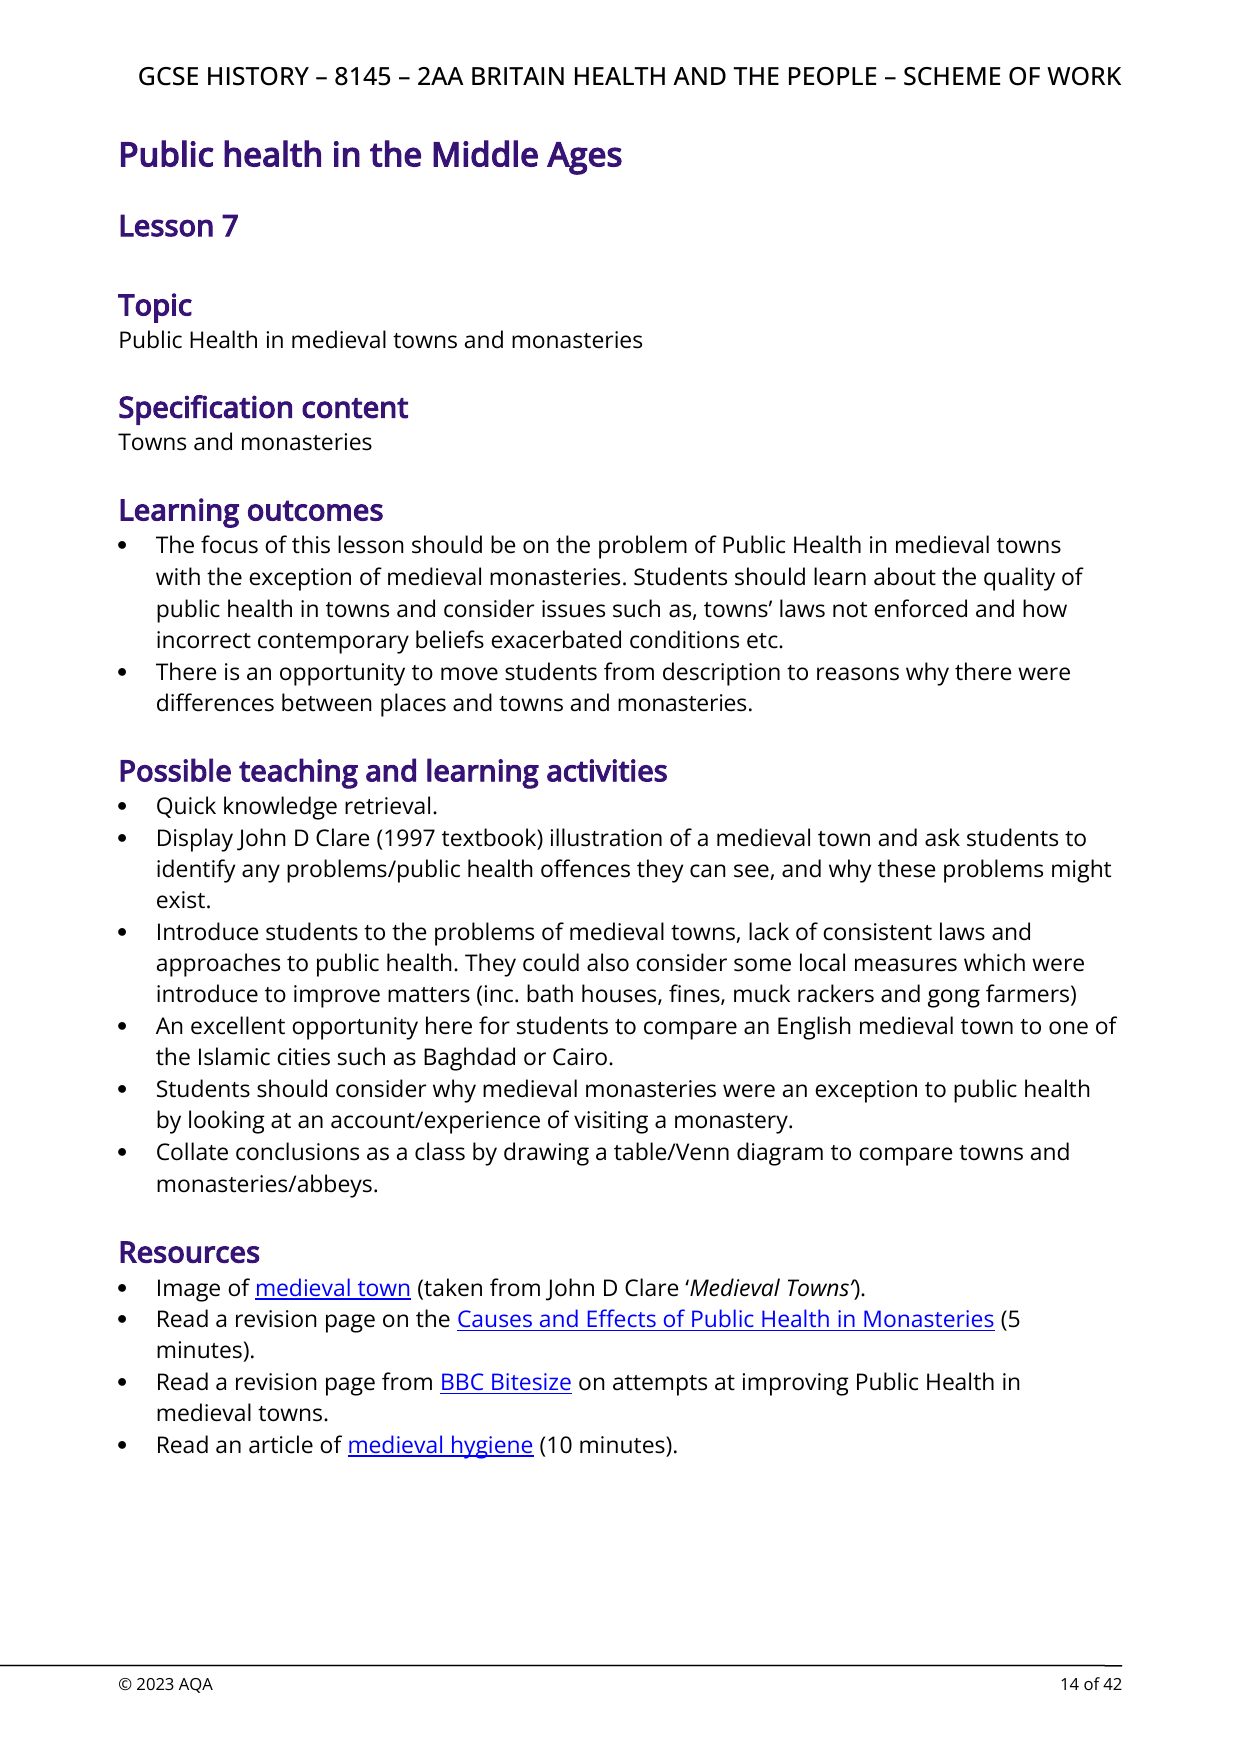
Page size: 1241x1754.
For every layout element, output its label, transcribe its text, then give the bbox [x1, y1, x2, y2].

text Public health in the Middle Ages [118, 131, 1122, 176]
text Lesson 7 [118, 205, 1122, 244]
list Image of medieval town (taken from John D Clare ‘Medieval Towns’). [118, 1271, 1122, 1303]
list Quick knowledge retrieval. [118, 790, 1122, 821]
list The focus of this lesson should be on the problem of Public Health in medieval towns with the exception of medieval monasteries. Students should learn about the quality of public health in towns and consider issues such as, towns’ laws not enforced and how incorrect contemporary beliefs exacerbated conditions etc. [118, 529, 1107, 655]
list Read a revision page on the Causes and Effects of Public Health in Monasteries (5 minutes). [118, 1303, 1122, 1366]
text Resources [118, 1231, 1122, 1271]
text Public Health in medieval towns and monasteries [118, 324, 1122, 355]
text Towns and monasteries [118, 426, 1106, 457]
list Display John D Clare (1997 textbook) illustration of a medieval town and ask students to identify any problems/public health offences they can see, and why these problems might exist. [118, 822, 1122, 916]
list Students should consider why medieval monasteries were an exception to public health by looking at an account/experience of visiting a monastery. [118, 1073, 1122, 1136]
list Collate conclusions as a class by drawing a table/Venn diagram to compare towns and monasteries/abbeys. [118, 1136, 1122, 1199]
list There is an opportunity to move students from description to reasons why there were differences between places and towns and monasteries. [118, 656, 1110, 718]
list Read an article of medieval hygiene (10 minutes). [118, 1429, 1122, 1460]
text Topic [118, 284, 1122, 324]
text Possible teaching and learning activities [118, 750, 1122, 790]
text Specification content [118, 386, 1122, 426]
list Read a revision page from BBC Bitesize on attempts at improving Public Health in medieval towns. [118, 1366, 1122, 1428]
text Learning outcomes [118, 489, 1122, 529]
list Introduce students to the problems of medieval towns, lack of consistent laws and approaches to public health. They could also consider some local measures which were introduce to improve matters (inc. bath houses, fines, muck rackers and gong farmers) [118, 916, 1122, 1010]
list An excellent opportunity here for students to compare an English medieval town to one of the Islamic cities such as Baghdad or Cairo. [118, 1010, 1122, 1073]
